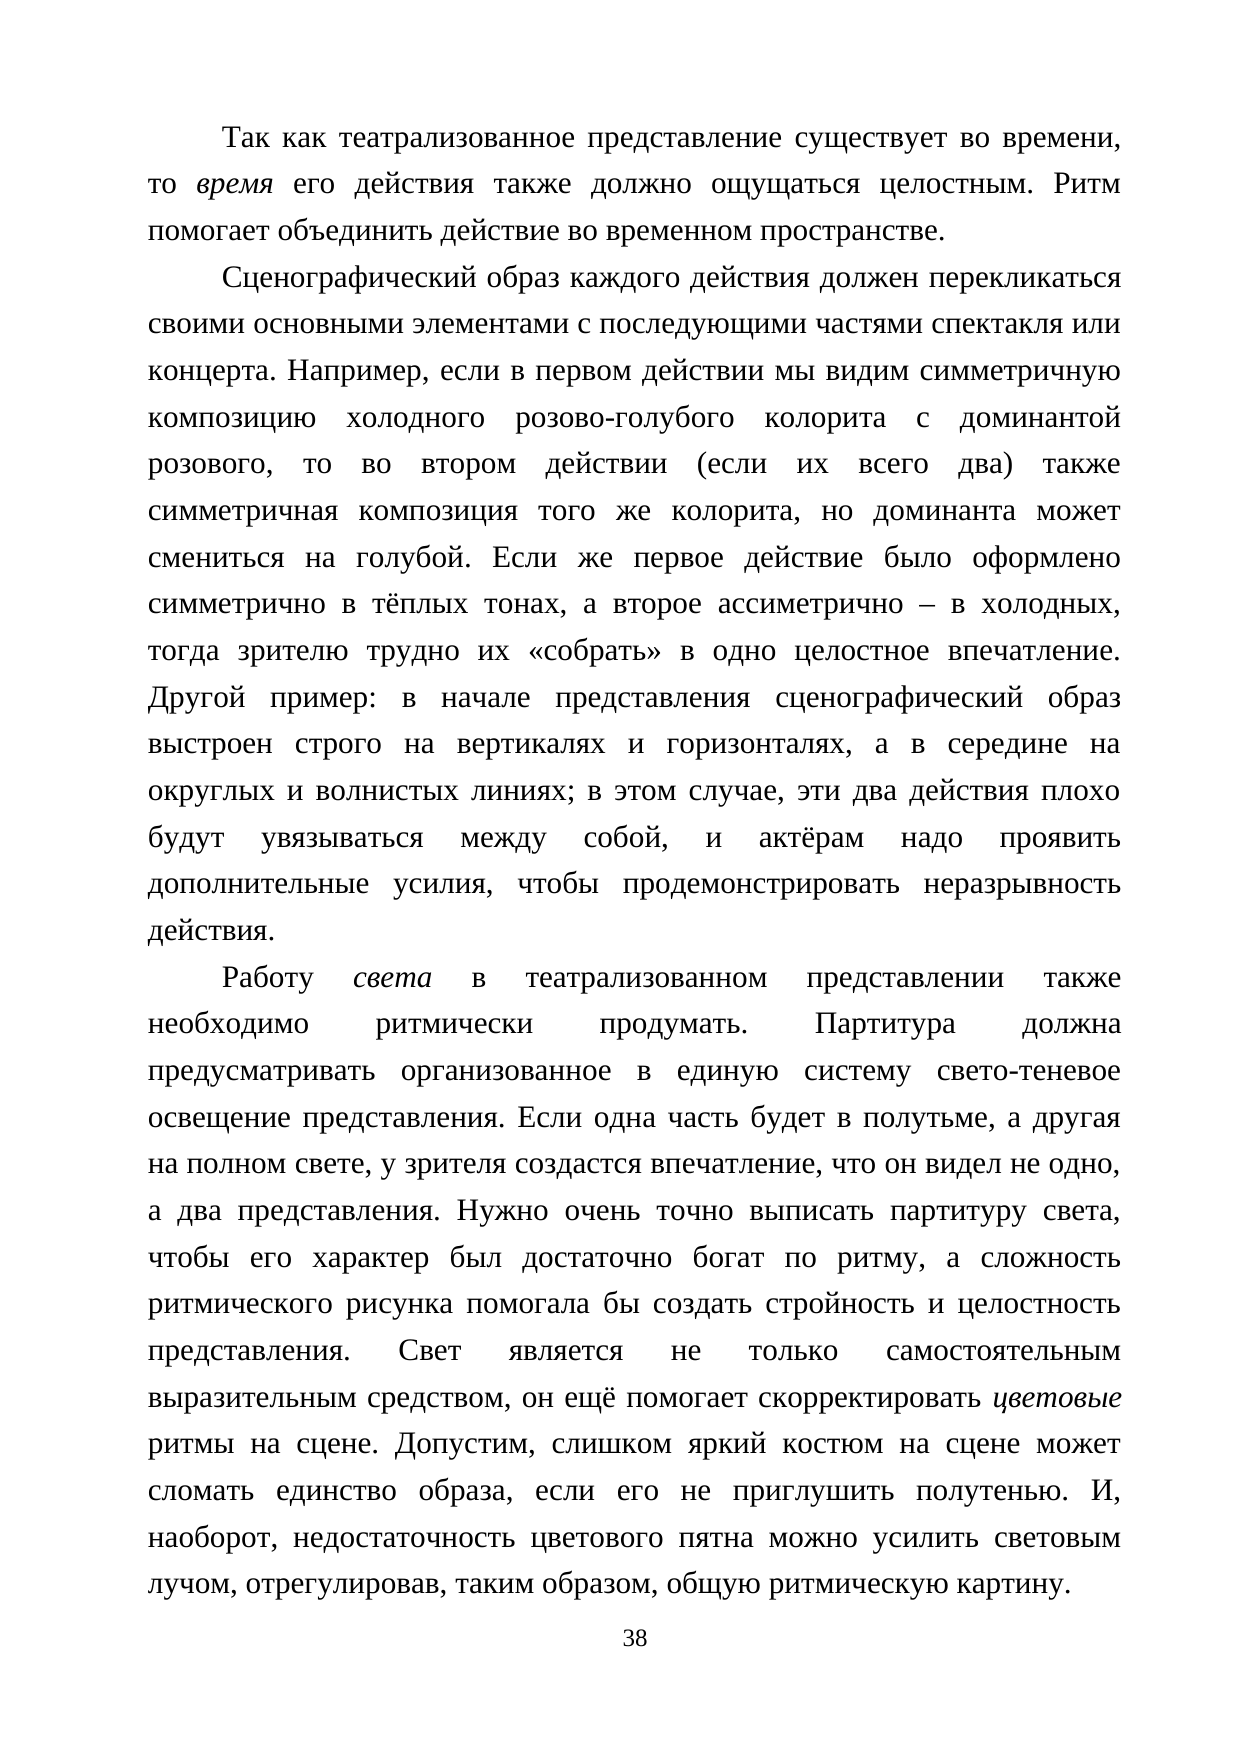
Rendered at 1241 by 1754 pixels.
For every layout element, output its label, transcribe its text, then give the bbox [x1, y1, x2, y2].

text Работу света в театрализованном представлении также необходимо ритмически продумать. Партитура должна предусматривать организованное в единую систему свето-теневое освещение представления. Если одна часть будет в полутьме, а другая на полном свете, у зрителя создастся впечатление, что он видел не одно, а два представления. Нужно очень точно выписать партитуру света, чтобы его характер был достаточно богат по ритму, а сложность ритмического рисунка помогала бы создать стройность и целостность представления. Свет является не только самостоятельным выразительным средством, он ещё помогает скорректировать цветовые ритмы на сцене. Допустим, слишком яркий костюм на сцене может сломать единство образа, если его не приглушить полутенью. И, наоборот, недостаточность цветового пятна можно усилить световым лучом, отрегулировав, таким образом, общую ритмическую картину. [148, 958, 1122, 1601]
text Так как театрализованное представление существует во времени, то время его действия также должно ощущаться целостным. Ритм помогает объединить действие во временном пространстве. [148, 118, 1122, 247]
text Сценографический образ каждого действия должен перекликаться своими основными элементами с последующими частями спектакля или концерта. Например, если в первом действии мы видим симметричную композицию холодного розово-голубого колорита с доминантой розового, то во втором действии (если их всего два) также симметричная композиция того же колорита, но доминанта может смениться на голубой. Если же первое действие было оформлено симметрично в тёплых тонах, а второе ассиметрично – в холодных, тогда зрителю трудно их «собрать» в одно целостное впечатление. Другой пример: в начале представления сценографический образ выстроен строго на вертикалях и горизонталях, а в середине на округлых и волнистых линиях; в этом случае, эти два действия плохо будут увязываться между собой, и актёрам надо проявить дополнительные усилия, чтобы продемонстрировать неразрывность действия. [148, 258, 1122, 947]
